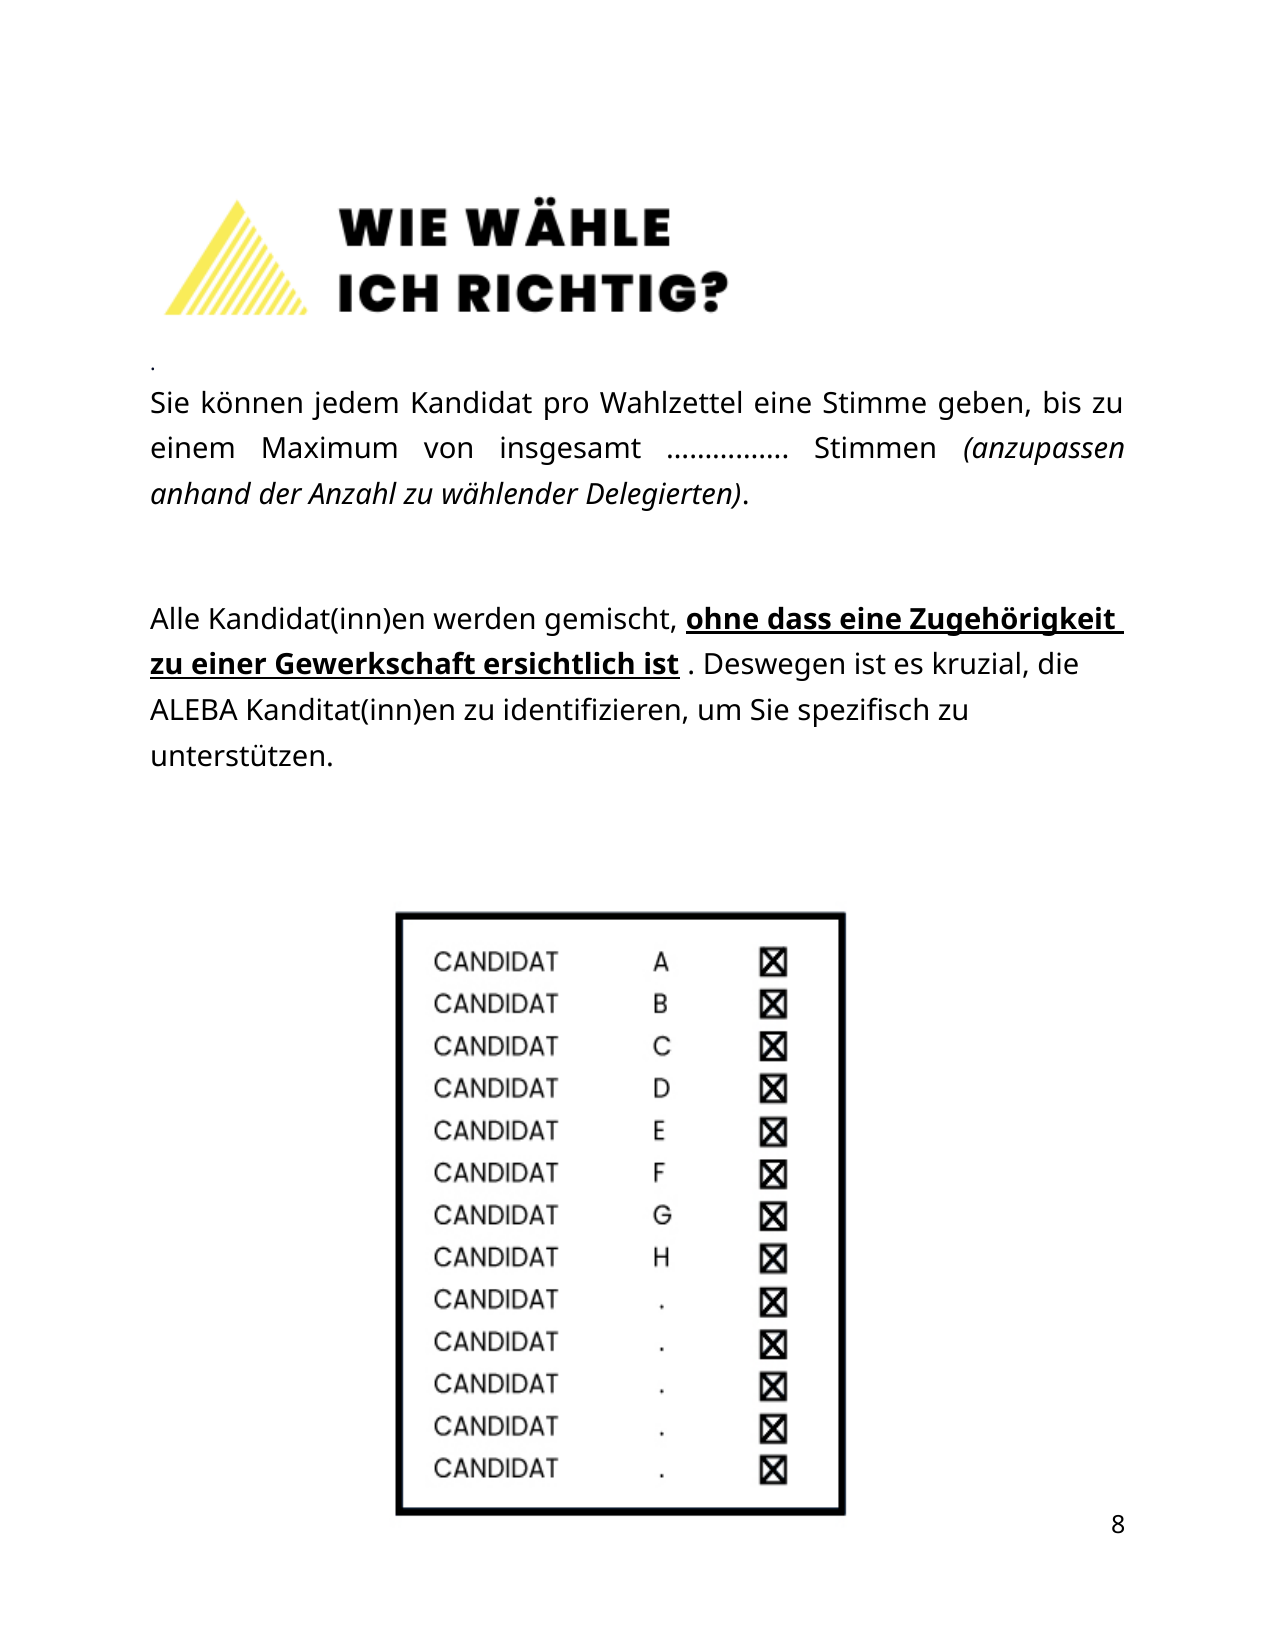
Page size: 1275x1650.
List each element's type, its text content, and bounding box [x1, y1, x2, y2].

picture [209, 839, 1033, 1581]
picture [155, 150, 1101, 370]
text Alle Kandidat(inn)en werden gemischt, ohne dass eine Zugehörigkeit zu einer Gewerkschaft ersichtlich ist . Deswegen ist es kruzial, die ALEBA Kanditat(inn)en zu identifizieren, um Sie spezifisch zu unterstützen. [150, 598, 1125, 774]
